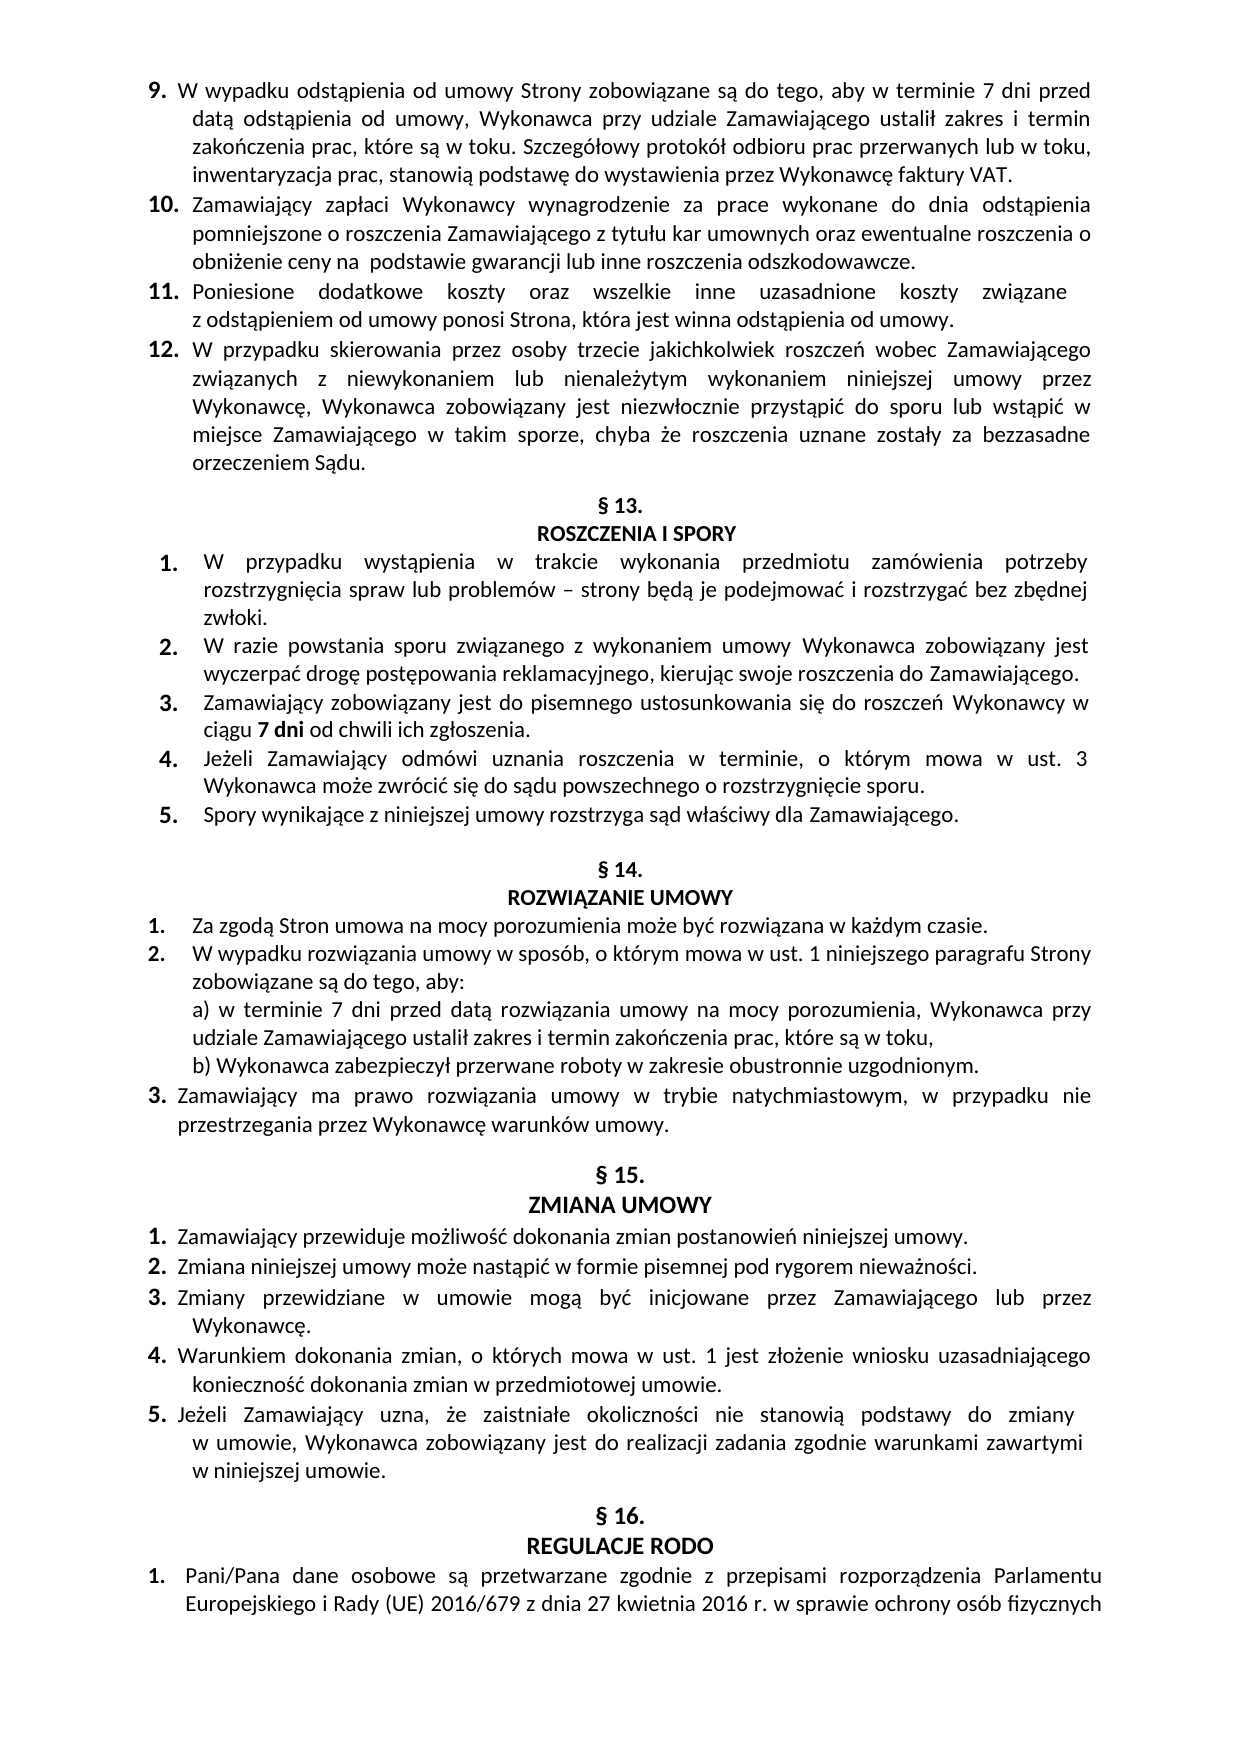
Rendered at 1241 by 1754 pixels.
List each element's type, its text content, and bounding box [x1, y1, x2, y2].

list Zmiana niniejszej umowy może nastąpić w formie pisemnej pod rygorem nieważności. [148, 1250, 1093, 1281]
text ROZWIĄZANIE UMOWY [148, 883, 1093, 911]
list b) Wykonawca zabezpieczył przerwane roboty w zakresie obustronnie uzgodnionym. [192, 1051, 1093, 1079]
list Poniesione dodatkowe koszty oraz wszelkie inne uzasadnione koszty związane z odstąpieniem od umowy ponosi Strona, która jest winna odstąpienia od umowy. [148, 275, 1093, 333]
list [148, 1561, 1104, 1617]
list Za zgodą Stron umowa na mocy porozumienia może być rozwiązana w każdym czasie. [148, 911, 1093, 939]
list W wypadku odstąpienia od umowy Strony zobowiązane są do tego, aby w terminie 7 dni przed datą odstąpienia od umowy, Wykonawca przy udziale Zamawiającego ustalił zakres i termin zakończenia prac, które są w toku. Szczegółowy protokół odbioru prac przerwanych lub w toku, inwentaryzacja prac, stanowią podstawę do wystawienia przez Wykonawcę faktury VAT. [148, 74, 1093, 188]
list W przypadku skierowania przez osoby trzecie jakichkolwiek roszczeń wobec Zamawiającego związanych z niewykonaniem lub nienależytym wykonaniem niniejszej umowy przez Wykonawcę, Wykonawca zobowiązany jest niezwłocznie przystąpić do sporu lub wstąpić w miejsce Zamawiającego w takim sporze, chyba że roszczenia uznane zostały za bezzasadne orzeczeniem Sądu. [148, 333, 1093, 476]
table_cell Jeżeli Zamawiający odmówi uznania roszczenia w terminie, o którym mowa w ust. 3 Wykonawca może zwrócić się do sądu powszechnego o rozstrzygnięcie sporu. [200, 744, 1100, 800]
table_cell Zamawiający zobowiązany jest do pisemnego ustosunkowania się do roszczeń Wykonawcy w ciągu 7 dni od chwili ich zgłoszenia. [200, 688, 1100, 744]
text ZMIANA UMOWY [148, 1189, 1093, 1220]
text § 15. [148, 1159, 1093, 1189]
table_cell W razie powstania sporu związanego z wykonaniem umowy Wykonawca zobowiązany jest wyczerpać drogę postępowania reklamacyjnego, kierując swoje roszczenia do Zamawiającego. [200, 632, 1100, 688]
text ROSZCZENIA I SPORY [148, 519, 1093, 547]
list Warunkiem dokonania zmian, o których mowa w ust. 1 jest złożenie wniosku uzasadniającego konieczność dokonania zmian w przedmiotowej umowie. [148, 1339, 1093, 1398]
table_cell [148, 688, 200, 744]
text REGULACJE RODO [148, 1530, 1093, 1561]
table_cell [148, 632, 200, 688]
text § 16. [148, 1500, 1093, 1530]
table_cell Spory wynikające z niniejszej umowy rozstrzyga sąd właściwy dla Zamawiającego. [200, 800, 1100, 830]
table_header [148, 548, 200, 632]
list Zmiany przewidziane w umowie mogą być inicjowane przez Zamawiającego lub przez Wykonawcę. [148, 1281, 1093, 1339]
list W wypadku rozwiązania umowy w sposób, o którym mowa w ust. 1 niniejszego paragrafu Strony zobowiązane są do tego, aby: [148, 939, 1093, 995]
list Zamawiający ma prawo rozwiązania umowy w trybie natychmiastowym, w przypadku nie przestrzegania przez Wykonawcę warunków umowy. [148, 1079, 1093, 1138]
text § 13. [148, 491, 1093, 519]
text § 14. [148, 855, 1093, 883]
list Zamawiający przewiduje możliwość dokonania zmian postanowień niniejszej umowy. [148, 1220, 1093, 1250]
list Jeżeli Zamawiający uzna, że zaistniałe okoliczności nie stanowią podstawy do zmiany w umowie, Wykonawca zobowiązany jest do realizacji zadania zgodnie warunkami zawartymi w niniejszej umowie. [148, 1398, 1093, 1484]
table_cell [148, 800, 200, 830]
table_header W przypadku wystąpienia w trakcie wykonania przedmiotu zamówienia potrzeby rozstrzygnięcia spraw lub problemów – strony będą je podejmować i rozstrzygać bez zbędnej zwłoki. [200, 548, 1100, 632]
table_cell [148, 744, 200, 800]
list Zamawiający zapłaci Wykonawcy wynagrodzenie za prace wykonane do dnia odstąpienia pomniejszone o roszczenia Zamawiającego z tytułu kar umownych oraz ewentualne roszczenia o obniżenie ceny na podstawie gwarancji lub inne roszczenia odszkodowawcze. [148, 188, 1093, 275]
list a) w terminie 7 dni przed datą rozwiązania umowy na mocy porozumienia, Wykonawca przy udziale Zamawiającego ustalił zakres i termin zakończenia prac, które są w toku, [192, 995, 1093, 1051]
